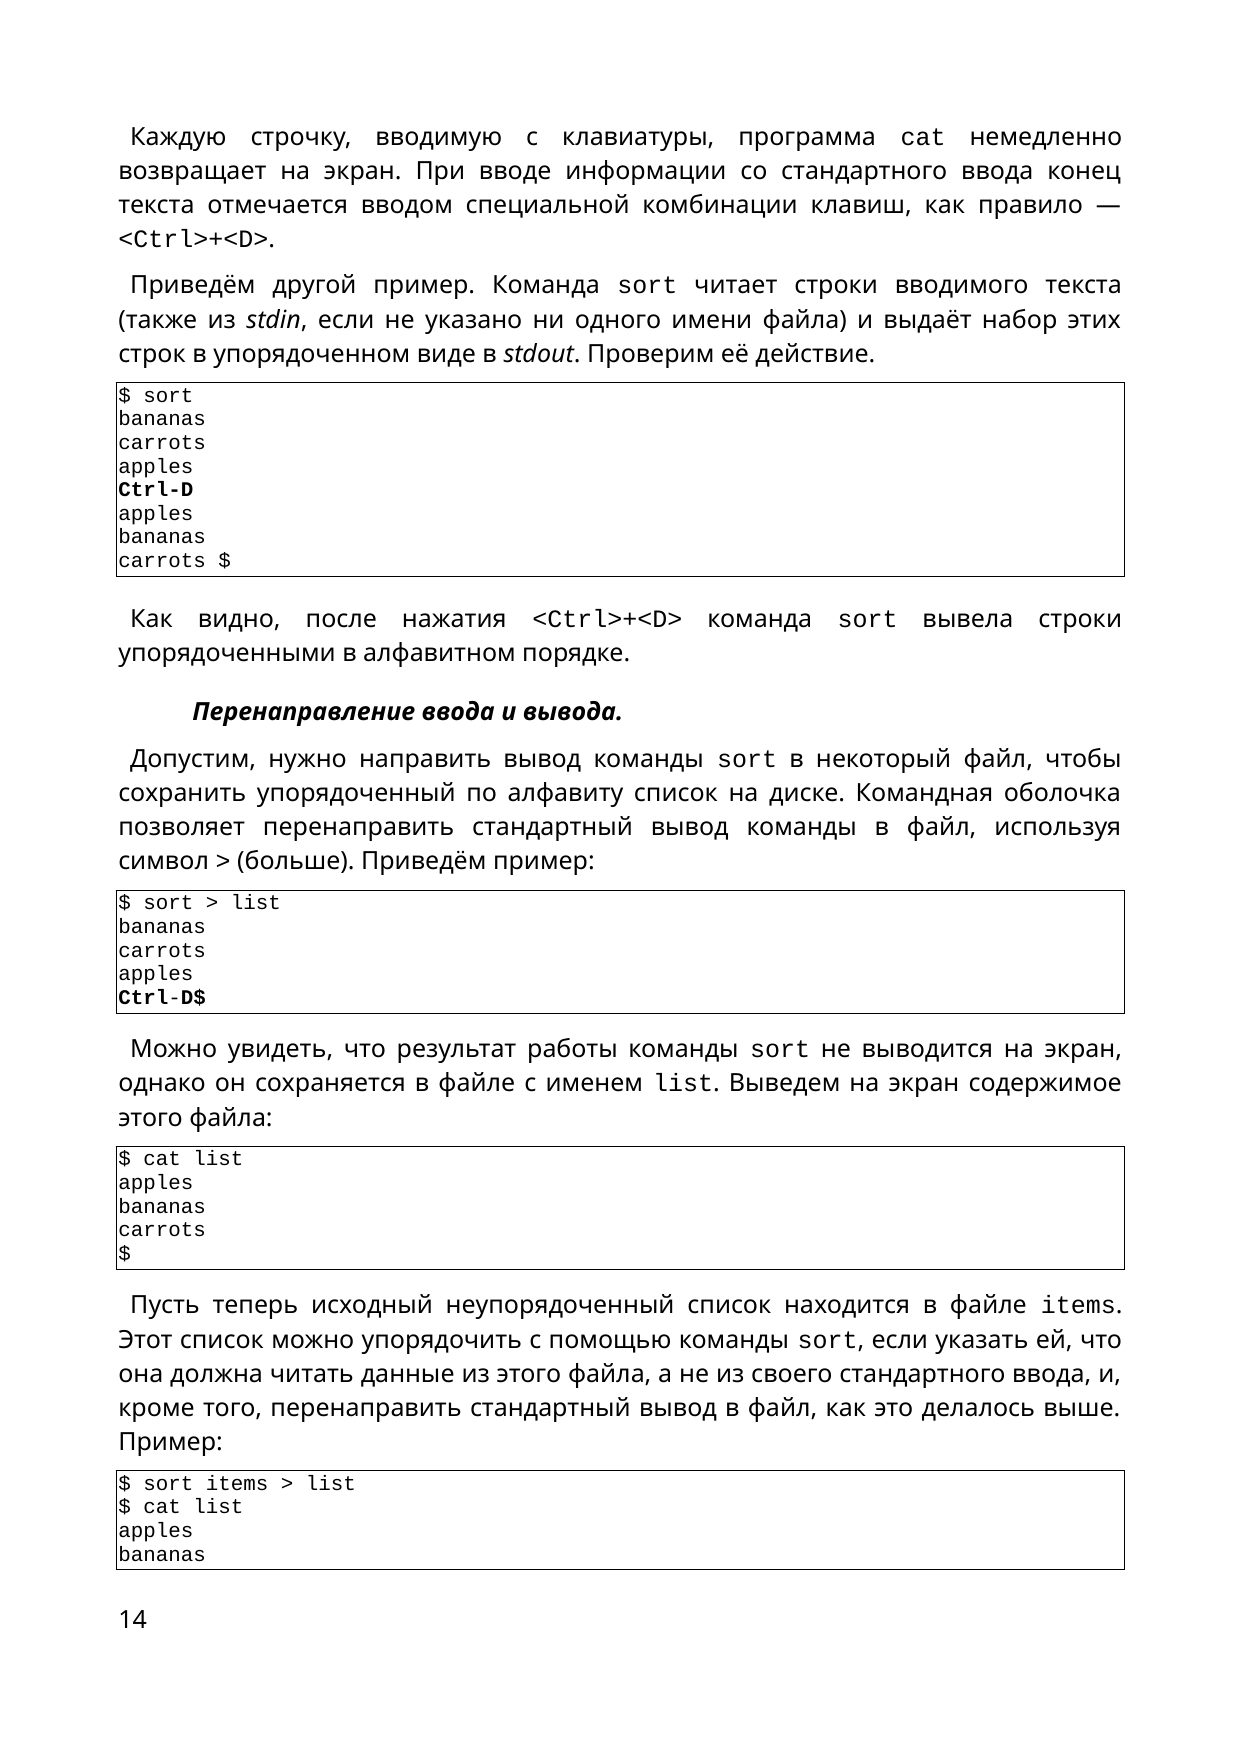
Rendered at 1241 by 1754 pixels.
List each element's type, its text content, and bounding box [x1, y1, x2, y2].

text $ sort > list [117, 891, 1124, 916]
text bananas [118, 527, 1122, 548]
text carrots [118, 432, 1122, 456]
text bananas [118, 1196, 1122, 1219]
text apples [118, 963, 1122, 984]
text bananas [117, 1541, 1124, 1569]
text apples [118, 1172, 1122, 1196]
text Пусть теперь исходный неупорядоченный список находится в файле items. Этот список можно упорядочить с помощью команды sort, если указать ей, что она должна читать данные из этого файла, а не из своего стандартного ввода, и, кроме того, перенаправить стандартный вывод в файл, как это делалось выше. Пример: [118, 1287, 1122, 1458]
text Можно увидеть, что результат работы команды sort не выводится на экран, однако он сохраняется в файле с именем list. Выведем на экран содержимое этого файла: [118, 1031, 1122, 1133]
text Ctrl-D [118, 479, 1122, 503]
text Ctrl-D$ [117, 984, 1124, 1013]
text bananas [118, 408, 1122, 432]
text carrots $ [117, 548, 1124, 576]
subtitle Перенаправление ввода и вывода. [118, 694, 1122, 728]
text $ sort [117, 383, 1124, 408]
text $ cat list [117, 1147, 1124, 1172]
text $ sort items > list [117, 1471, 1124, 1496]
text carrots [118, 939, 1122, 963]
text $ [117, 1240, 1124, 1269]
text carrots [118, 1219, 1122, 1240]
text Допустим, нужно направить вывод команды sort в некоторый файл, чтобы сохранить упорядоченный по алфавиту список на диске. Командная оболочка позволяет перенаправить стандартный вывод команды в файл, используя символ > (больше). Приведём пример: [118, 741, 1122, 877]
text $ cat list [118, 1496, 1122, 1520]
text Как видно, после нажатия <Ctrl>+<D> команда sort вывела строки упорядоченными в алфавитном порядке. [118, 601, 1122, 669]
text bananas [118, 916, 1122, 939]
text apples [118, 503, 1122, 527]
text apples [118, 1520, 1122, 1541]
text Каждую строчку, вводимую с клавиатуры, программа cat немедленно возвращает на экран. При вводе информации со стандартного ввода конец текста отмечается вводом специальной комбинации клавиш, как правило — <Ctrl>+<D>. [118, 118, 1122, 255]
text apples [118, 456, 1122, 479]
text Приведём другой пример. Команда sort читает строки вводимого текста (также из stdin, если не указано ни одного имени файла) и выдаёт набор этих строк в упорядоченном виде в stdout. Проверим её действие. [118, 267, 1122, 369]
